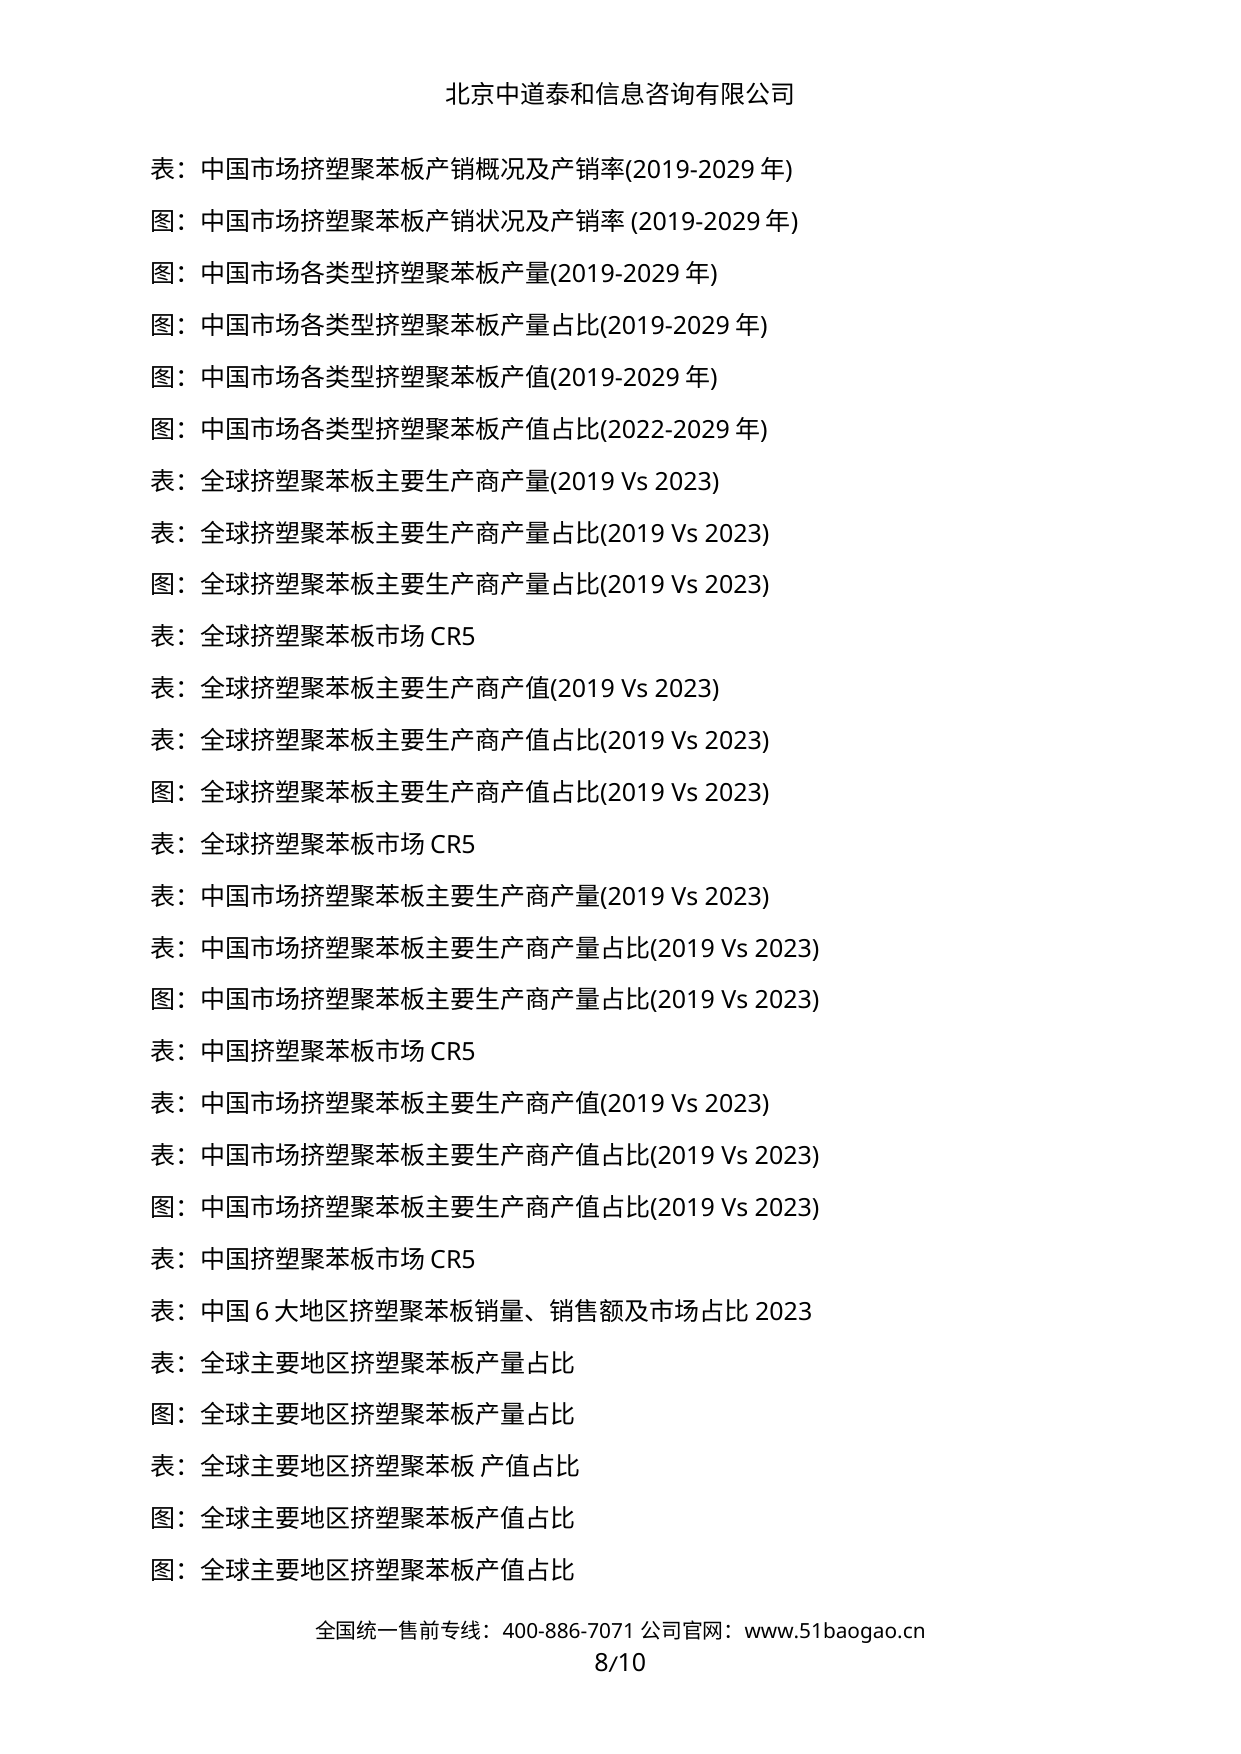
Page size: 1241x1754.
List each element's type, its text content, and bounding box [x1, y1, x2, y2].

text 表：全球主要地区挤塑聚苯板 产值占比 [150, 1447, 1090, 1483]
text 表：中国市场挤塑聚苯板主要生产商产量占比(2019 Vs 2023) [150, 928, 1090, 964]
text 表：全球挤塑聚苯板市场CR5 [150, 617, 1090, 653]
text 表：中国市场挤塑聚苯板主要生产商产量(2019 Vs 2023) [150, 876, 1090, 912]
text 表：全球挤塑聚苯板主要生产商产值(2019 Vs 2023) [150, 669, 1090, 705]
text 表：中国市场挤塑聚苯板产销概况及产销率(2019-2029年) [150, 150, 1090, 186]
text 表：全球挤塑聚苯板主要生产商产量(2019 Vs 2023) [150, 461, 1090, 497]
text 表：中国挤塑聚苯板市场CR5 [150, 1239, 1090, 1276]
text 图：中国市场挤塑聚苯板主要生产商产量占比(2019 Vs 2023) [150, 980, 1090, 1016]
text 表：中国6大地区挤塑聚苯板销量、销售额及市场占比 2023 [150, 1291, 1090, 1327]
text 图：全球挤塑聚苯板主要生产商产值占比(2019 Vs 2023) [150, 772, 1090, 809]
text 图：中国市场各类型挤塑聚苯板产量占比(2019-2029年) [150, 306, 1090, 342]
text 表：中国挤塑聚苯板市场CR5 [150, 1032, 1090, 1068]
text 图：全球主要地区挤塑聚苯板产值占比 [150, 1499, 1090, 1535]
text 图：全球挤塑聚苯板主要生产商产量占比(2019 Vs 2023) [150, 565, 1090, 601]
text 表：全球主要地区挤塑聚苯板产量占比 [150, 1343, 1090, 1379]
text 图：中国市场各类型挤塑聚苯板产量(2019-2029年) [150, 254, 1090, 290]
text 表：全球挤塑聚苯板主要生产商产量占比(2019 Vs 2023) [150, 513, 1090, 549]
text 图：全球主要地区挤塑聚苯板产量占比 [150, 1395, 1090, 1431]
text 图：中国市场各类型挤塑聚苯板产值占比(2022-2029年) [150, 409, 1090, 446]
text 图：中国市场挤塑聚苯板主要生产商产值占比(2019 Vs 2023) [150, 1187, 1090, 1224]
text 图：中国市场挤塑聚苯板产销状况及产销率 (2019-2029年) [150, 202, 1090, 238]
text 图：全球主要地区挤塑聚苯板产值占比 [150, 1551, 1090, 1587]
text 表：全球挤塑聚苯板主要生产商产值占比(2019 Vs 2023) [150, 721, 1090, 757]
text 表：全球挤塑聚苯板市场CR5 [150, 824, 1090, 861]
text 表：中国市场挤塑聚苯板主要生产商产值占比(2019 Vs 2023) [150, 1136, 1090, 1172]
text 表：中国市场挤塑聚苯板主要生产商产值(2019 Vs 2023) [150, 1084, 1090, 1120]
text 图：中国市场各类型挤塑聚苯板产值(2019-2029年) [150, 357, 1090, 394]
